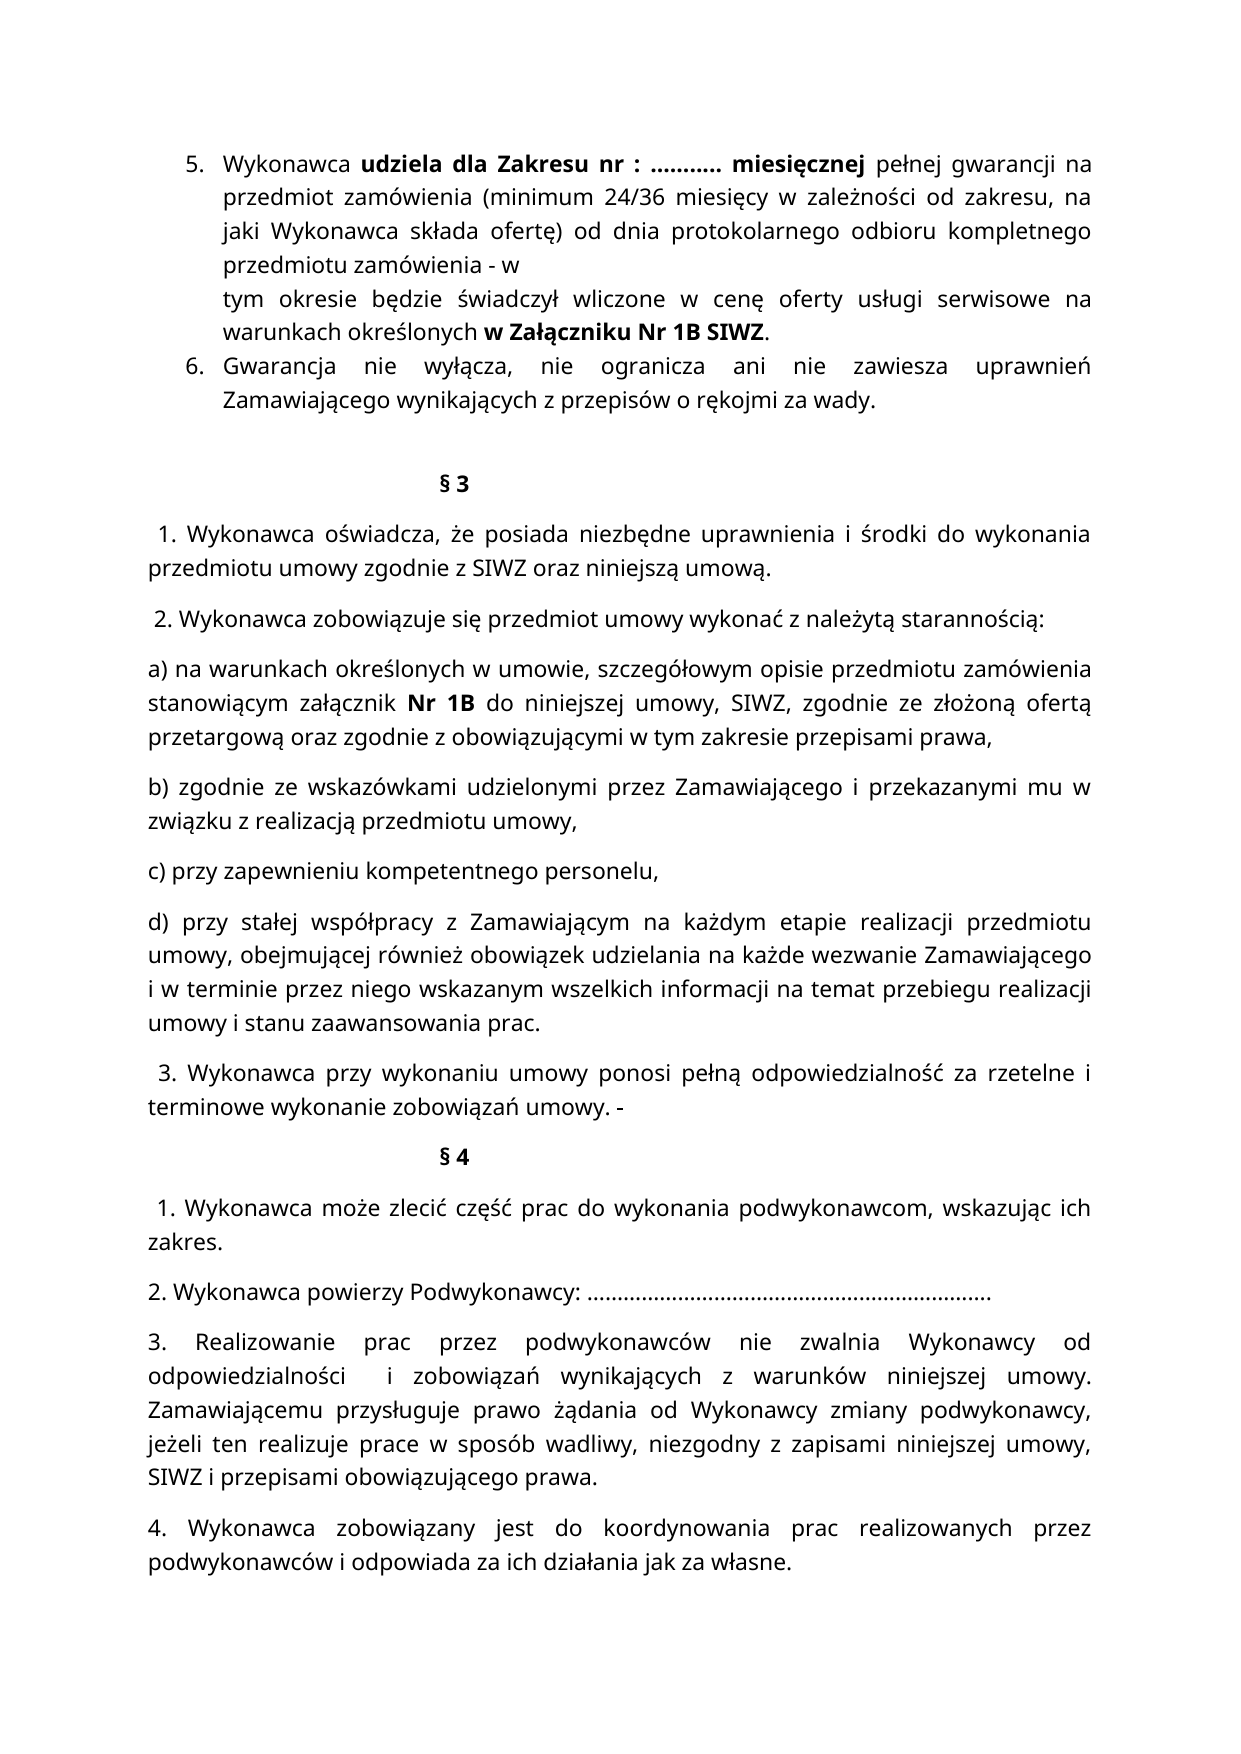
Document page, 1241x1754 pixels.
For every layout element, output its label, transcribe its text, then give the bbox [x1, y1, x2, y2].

text § 4 [148, 1141, 1093, 1173]
text b) zgodnie ze wskazówkami udzielonymi przez Zamawiającego i przekazanymi mu w związku z realizacją przedmiotu umowy, [148, 771, 1093, 836]
text 1. Wykonawca może zlecić część prac do wykonania podwykonawcom, wskazując ich zakres. [148, 1192, 1093, 1257]
text 2. Wykonawca powierzy Podwykonawcy: …………………………………………………………. [148, 1276, 1093, 1307]
list tym okresie będzie świadczył wliczone w cenę oferty usługi serwisowe na warunkach określonych w Załączniku Nr 1B SIWZ. [223, 283, 1093, 348]
text 2. Wykonawca zobowiązuje się przedmiot umowy wykonać z należytą starannością: [148, 603, 1093, 634]
text § 3 [148, 468, 1093, 499]
text 3. Wykonawca przy wykonaniu umowy ponosi pełną odpowiedzialność za rzetelne i terminowe wykonanie zobowiązań umowy. [148, 1057, 1093, 1122]
text a) na warunkach określonych w umowie, szczegółowym opisie przedmiotu zamówienia stanowiącym załącznik Nr 1B do niniejszej umowy, SIWZ, zgodnie ze złożoną ofertą przetargową oraz zgodnie z obowiązującymi w tym zakresie przepisami prawa, [148, 653, 1093, 752]
text 3. Realizowanie prac przez podwykonawców nie zwalnia Wykonawcy od odpowiedzialności i zobowiązań wynikających z warunków niniejszej umowy. Zamawiającemu przysługuje prawo żądania od Wykonawcy zmiany podwykonawcy, jeżeli ten realizuje prace w sposób wadliwy, niezgodny z zapisami niniejszej umowy, SIWZ i przepisami obowiązującego prawa. [148, 1326, 1093, 1493]
list Gwarancja nie wyłącza, nie ogranicza ani nie zawiesza uprawnień Zamawiającego wynikających z przepisów o rękojmi za wady. [185, 350, 1093, 415]
list Wykonawca udziela dla Zakresu nr : ........... miesięcznej pełnej gwarancji na przedmiot zamówienia (minimum 24/36 miesięcy w zależności od zakresu, na jaki Wykonawca składa ofertę) od dnia protokolarnego odbioru kompletnego przedmiotu zamówienia - w [185, 148, 1093, 280]
text 1. Wykonawca oświadcza, że posiada niezbędne uprawnienia i środki do wykonania przedmiotu umowy zgodnie z SIWZ oraz niniejszą umową. [148, 518, 1093, 583]
text d) przy stałej współpracy z Zamawiającym na każdym etapie realizacji przedmiotu umowy, obejmującej również obowiązek udzielania na każde wezwanie Zamawiającego i w terminie przez niego wskazanym wszelkich informacji na temat przebiegu realizacji umowy i stanu zaawansowania prac. [148, 906, 1093, 1038]
text c) przy zapewnieniu kompetentnego personelu, [148, 855, 1093, 886]
text 4. Wykonawca zobowiązany jest do koordynowania prac realizowanych przez podwykonawców i odpowiada za ich działania jak za własne. [148, 1512, 1093, 1577]
